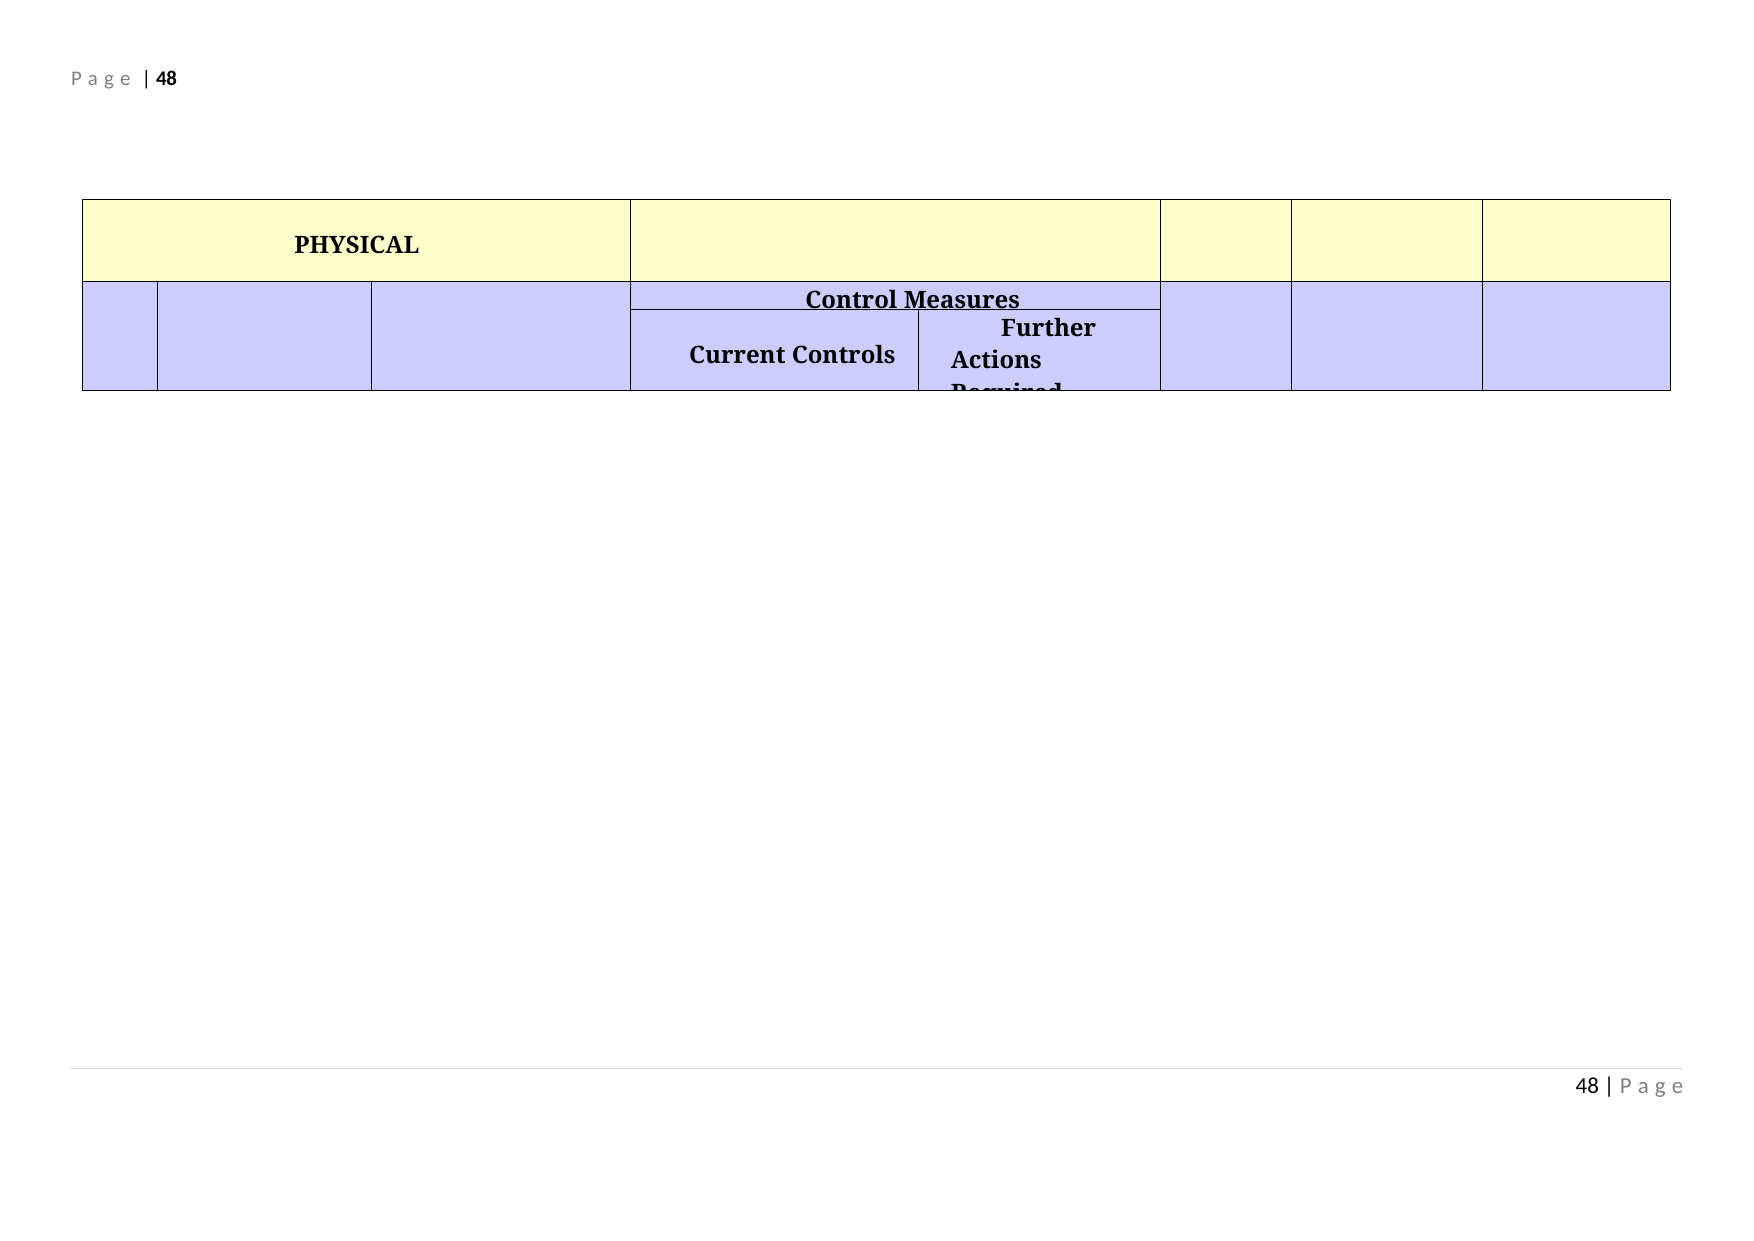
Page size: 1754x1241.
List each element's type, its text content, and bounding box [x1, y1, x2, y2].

table_cell Further Actions Required [919, 310, 1160, 390]
table_cell [83, 282, 157, 390]
table_cell [372, 282, 630, 390]
table_cell [1161, 282, 1291, 390]
table_header [1161, 200, 1291, 281]
table_cell Control Measures [631, 282, 1160, 309]
table_cell [158, 282, 371, 390]
table_header [631, 200, 1160, 281]
table_cell [1483, 282, 1670, 390]
table_header PHYSICAL [83, 200, 630, 281]
table_cell [1292, 282, 1482, 390]
table_header [1292, 200, 1482, 281]
table_header [1483, 200, 1670, 281]
table_cell Current Controls [631, 310, 918, 390]
